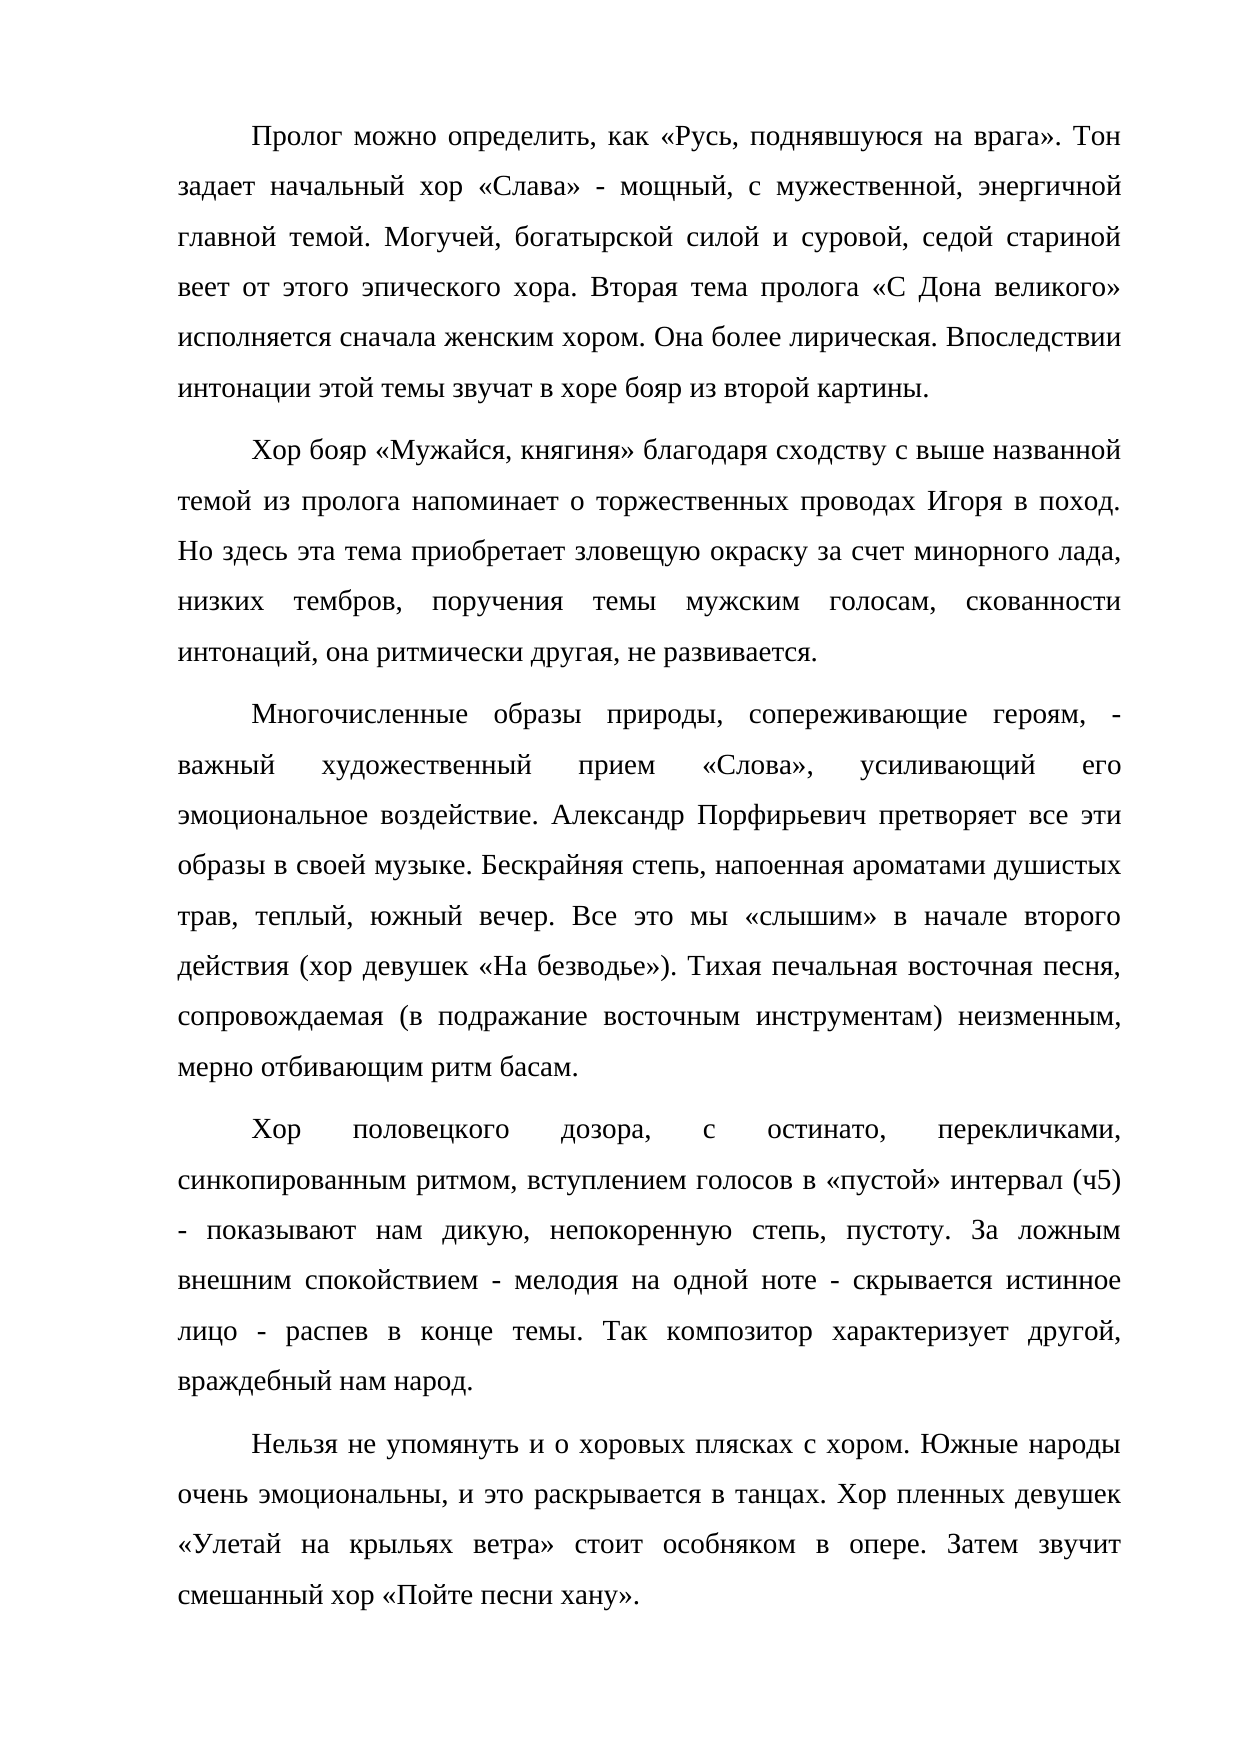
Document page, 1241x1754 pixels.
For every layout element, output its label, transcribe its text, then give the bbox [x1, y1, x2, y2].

text Хор половецкого дозора, с остинато, перекличками, синкопированным ритмом, вступлением голосов в «пустой» интервал (ч5) - показывают нам дикую, непокоренную степь, пустоту. За ложным внешним спокойствием - мелодия на одной ноте - скрывается истинное лицо - распев в конце темы. Так композитор характеризует другой, враждебный нам народ. [177, 1112, 1122, 1397]
text Хор бояр «Мужайся, княгиня» благодаря сходству с выше названной темой из пролога напоминает о торжественных проводах Игоря в поход. Но здесь эта тема приобретает зловещую окраску за счет минорного лада, низких тембров, поручения темы мужским голосам, скованности интонаций, она ритмически другая, не развивается. [177, 432, 1122, 667]
text Многочисленные образы природы, сопереживающие героям, - важный художественный прием «Слова», усиливающий его эмоциональное воздействие. Александр Порфирьевич претворяет все эти образы в своей музыке. Бескрайняя степь, напоенная ароматами душистых трав, теплый, южный вечер. Все это мы «слышим» в начале второго действия (хор девушек «На безводье»). Тихая печальная восточная песня, сопровождаемая (в подражание восточным инструментам) неизменным, мерно отбивающим ритм басам. [177, 697, 1122, 1082]
text Нельзя не упомянуть и о хоровых плясках с хором. Южные народы очень эмоциональны, и это раскрывается в танцах. Хор пленных девушек «Улетай на крыльях ветра» стоит особняком в опере. Затем звучит смешанный хор «Пойте песни хану». [177, 1426, 1122, 1610]
text Пролог можно определить, как «Русь, поднявшуюся на врага». Тон задает начальный хор «Слава» - мощный, с мужественной, энергичной главной темой. Могучей, богатырской силой и суровой, седой стариной веет от этого эпического хора. Вторая тема пролога «С Дона великого» исполняется сначала женским хором. Она более лирическая. Впоследствии интонации этой темы звучат в хоре бояр из второй картины. [177, 118, 1122, 403]
